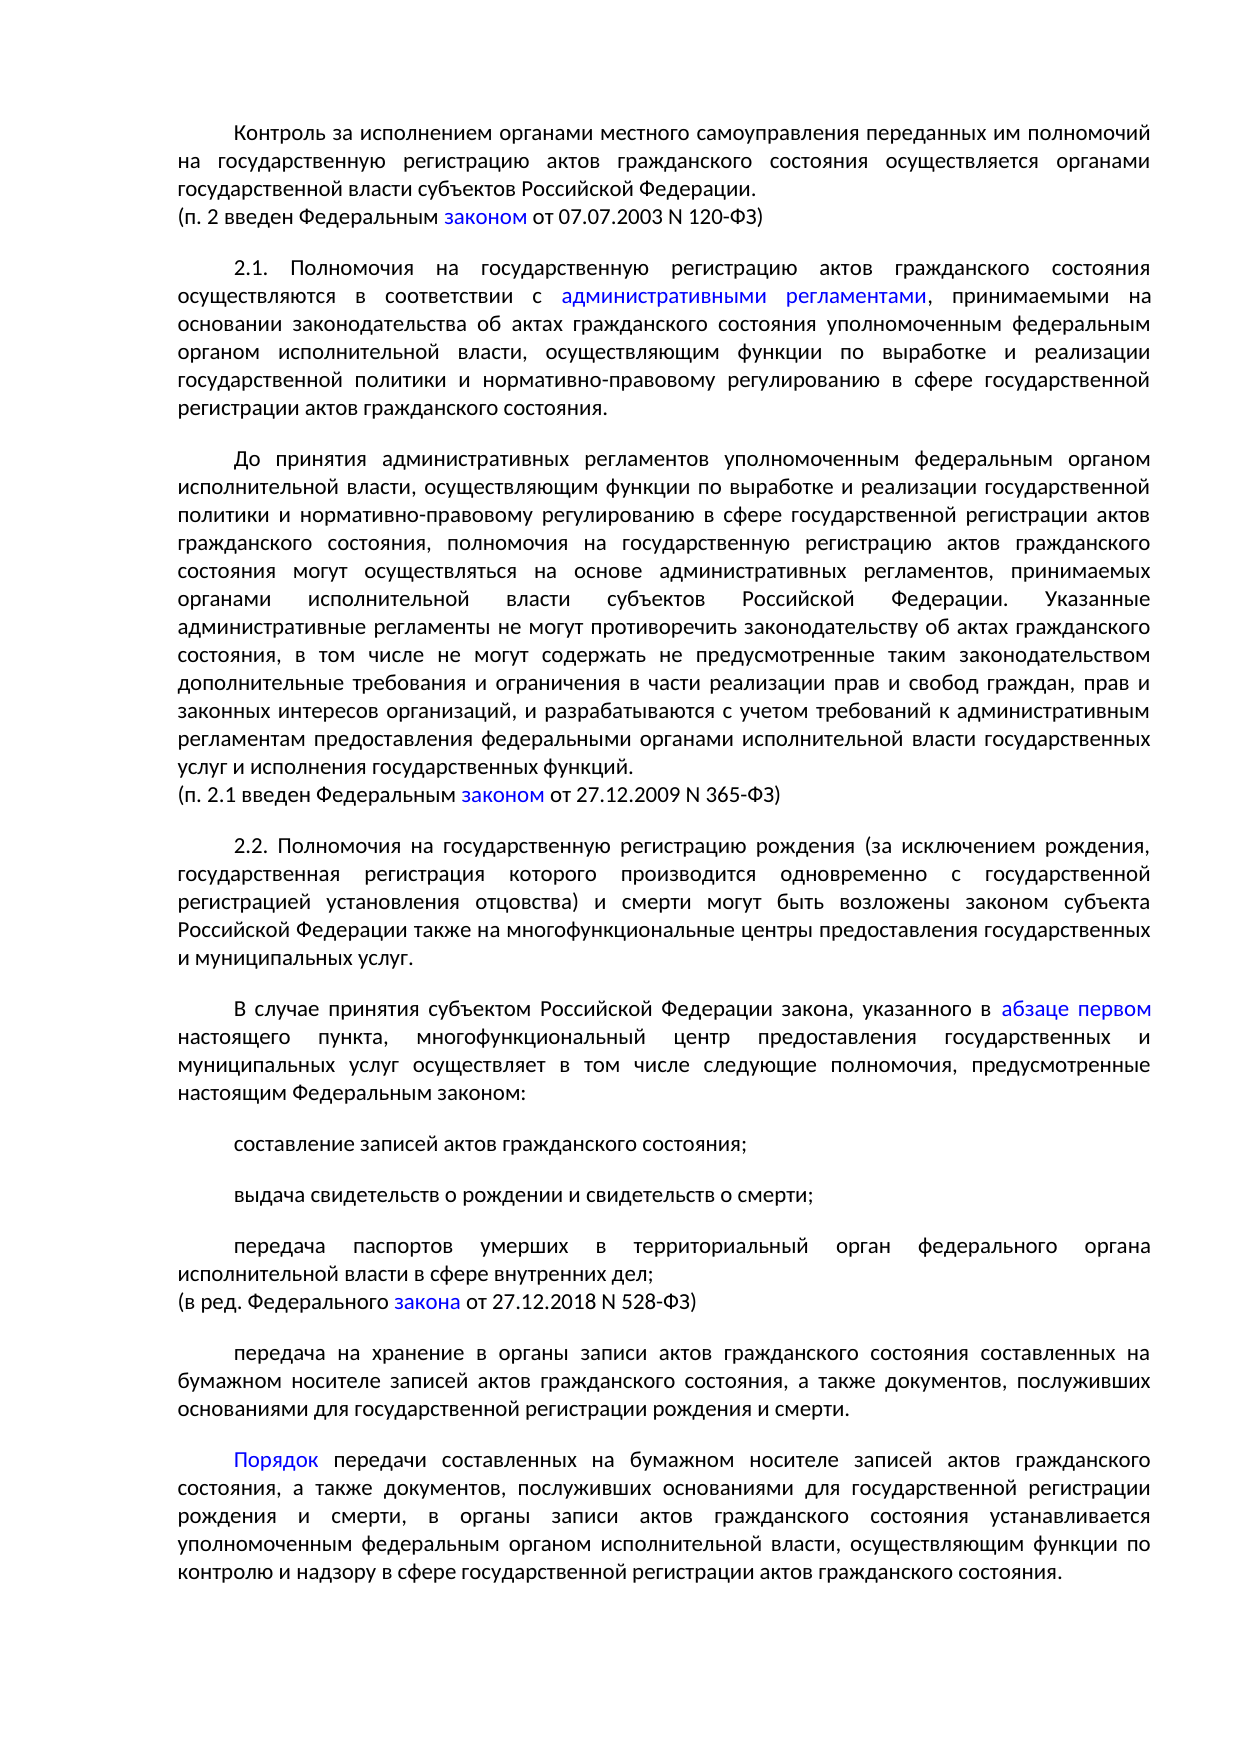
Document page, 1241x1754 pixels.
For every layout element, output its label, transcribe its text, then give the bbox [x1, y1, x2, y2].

text Контроль за исполнением органами местного самоуправления переданных им полномочий на государственную регистрацию актов гражданского состояния осуществляется органами государственной власти субъектов Российской Федерации. [177, 118, 1152, 202]
text (п. 2.1 введен Федеральным законом от 27.12.2009 N 365-ФЗ) [177, 780, 1152, 808]
text (в ред. Федерального закона от 27.12.2018 N 528-ФЗ) [177, 1287, 1152, 1315]
text выдача свидетельств о рождении и свидетельств о смерти; [177, 1180, 1152, 1208]
text До принятия административных регламентов уполномоченным федеральным органом исполнительной власти, осуществляющим функции по выработке и реализации государственной политики и нормативно-правовому регулированию в сфере государственной регистрации актов гражданского состояния, полномочия на государственную регистрацию актов гражданского состояния могут осуществляться на основе административных регламентов, принимаемых органами исполнительной власти субъектов Российской Федерации. Указанные административные регламенты не могут противоречить законодательству об актах гражданского состояния, в том числе не могут содержать не предусмотренные таким законодательством дополнительные требования и ограничения в части реализации прав и свобод граждан, прав и законных интересов организаций, и разрабатываются с учетом требований к административным регламентам предоставления федеральными органами исполнительной власти государственных услуг и исполнения государственных функций. [177, 444, 1152, 780]
text 2.1. Полномочия на государственную регистрацию актов гражданского состояния осуществляются в соответствии с административными регламентами, принимаемыми на основании законодательства об актах гражданского состояния уполномоченным федеральным органом исполнительной власти, осуществляющим функции по выработке и реализации государственной политики и нормативно-правовому регулированию в сфере государственной регистрации актов гражданского состояния. [177, 253, 1152, 421]
text составление записей актов гражданского состояния; [177, 1129, 1152, 1157]
text Порядок передачи составленных на бумажном носителе записей актов гражданского состояния, а также документов, послуживших основаниями для государственной регистрации рождения и смерти, в органы записи актов гражданского состояния устанавливается уполномоченным федеральным органом исполнительной власти, осуществляющим функции по контролю и надзору в сфере государственной регистрации актов гражданского состояния. [177, 1445, 1152, 1585]
text (п. 2 введен Федеральным законом от 07.07.2003 N 120-ФЗ) [177, 202, 1152, 230]
text В случае принятия субъектом Российской Федерации закона, указанного в абзаце первом настоящего пункта, многофункциональный центр предоставления государственных и муниципальных услуг осуществляет в том числе следующие полномочия, предусмотренные настоящим Федеральным законом: [177, 994, 1152, 1106]
text передача на хранение в органы записи актов гражданского состояния составленных на бумажном носителе записей актов гражданского состояния, а также документов, послуживших основаниями для государственной регистрации рождения и смерти. [177, 1338, 1152, 1422]
text 2.2. Полномочия на государственную регистрацию рождения (за исключением рождения, государственная регистрация которого производится одновременно с государственной регистрацией установления отцовства) и смерти могут быть возложены законом субъекта Российской Федерации также на многофункциональные центры предоставления государственных и муниципальных услуг. [177, 831, 1152, 971]
text передача паспортов умерших в территориальный орган федерального органа исполнительной власти в сфере внутренних дел; [177, 1231, 1152, 1287]
